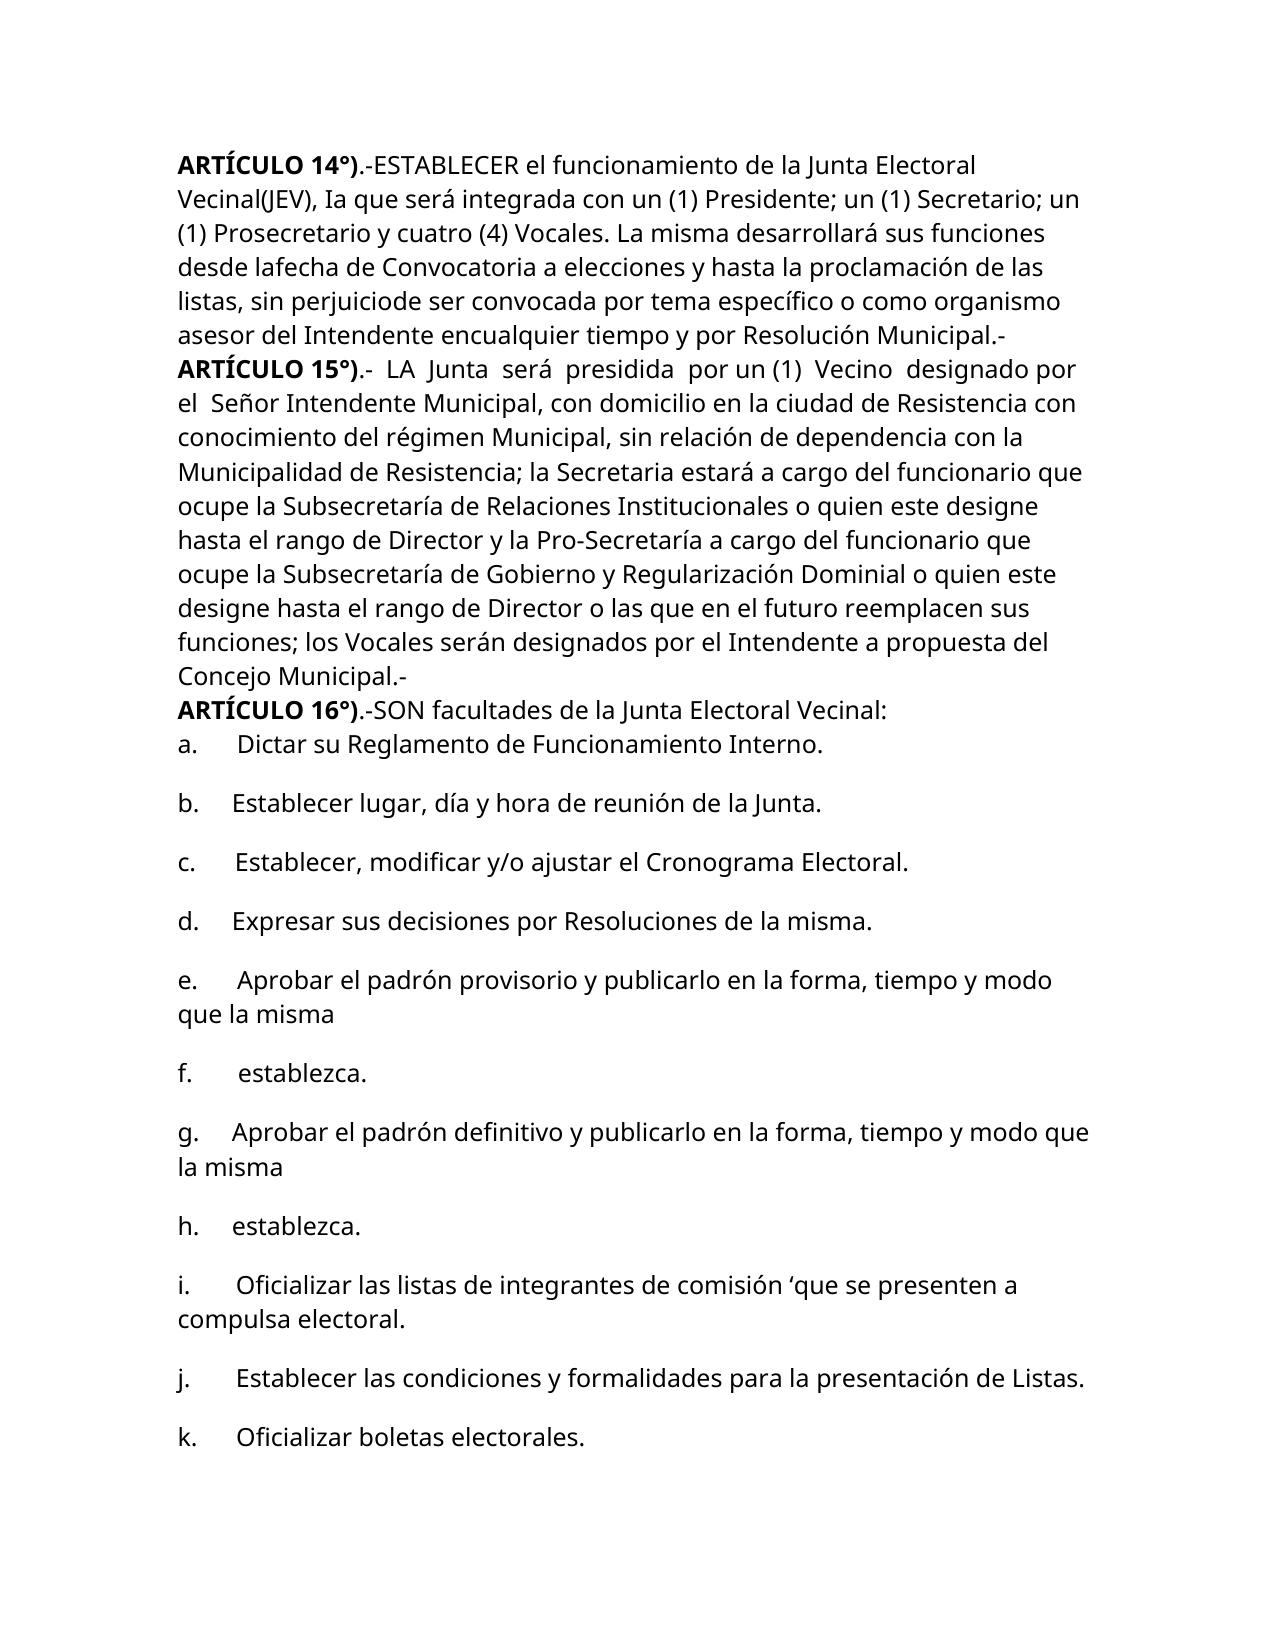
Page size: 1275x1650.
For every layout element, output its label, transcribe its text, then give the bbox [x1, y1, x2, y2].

text c. Establecer, modificar y/o ajustar el Cronograma Electoral. [177, 845, 1098, 879]
text ARTÍCULO 16°).-SON facultades de la Junta Electoral Vecinal: [177, 693, 1098, 727]
text g. Aprobar el padrón definitivo y publicarlo en la forma, tiempo y modo que la misma [177, 1115, 1098, 1183]
text f. establezca. [177, 1056, 1098, 1090]
text i. Oficializar las listas de integrantes de comisión ‘que se presenten a compulsa electoral. [177, 1267, 1098, 1335]
text e. Aprobar el padrón provisorio y publicarlo en la forma, tiempo y modo que la misma [177, 963, 1098, 1031]
text k. Oficializar boletas electorales. [177, 1419, 1098, 1453]
text ARTÍCULO 14°).-ESTABLECER el funcionamiento de la Junta Electoral Vecinal(JEV), Ia que será integrada con un (1) Presidente; un (1) Secretario; un (1) Prosecretario y cuatro (4) Vocales. La misma desarrollará sus funciones desde lafecha de Convocatoria a elecciones y hasta la proclamación de las listas, sin perjuiciode ser convocada por tema específico o como organismo asesor del Intendente encualquier tiempo y por Resolución Municipal.- [177, 148, 1098, 352]
text ARTÍCULO 15°).- LA Junta será presidida por un (1) Vecino designado por el Señor Intendente Municipal, con domicilio en la ciudad de Resistencia con conocimiento del régimen Municipal, sin relación de dependencia con la Municipalidad de Resistencia; la Secretaria estará a cargo del funcionario que ocupe la Subsecretaría de Relaciones Institucionales o quien este designe hasta el rango de Director y la Pro-Secretaría a cargo del funcionario que ocupe la Subsecretaría de Gobierno y Regularización Dominial o quien este designe hasta el rango de Director o las que en el futuro reemplacen sus funciones; los Vocales serán designados por el Intendente a propuesta del Concejo Municipal.- [177, 352, 1098, 693]
text d. Expresar sus decisiones por Resoluciones de la misma. [177, 904, 1098, 938]
text h. establezca. [177, 1208, 1098, 1242]
text j. Establecer las condiciones y formalidades para la presentación de Listas. [177, 1360, 1098, 1394]
text a. Dictar su Reglamento de Funcionamiento Interno. [177, 727, 1098, 761]
text b. Establecer lugar, día y hora de reunión de la Junta. [177, 786, 1098, 820]
